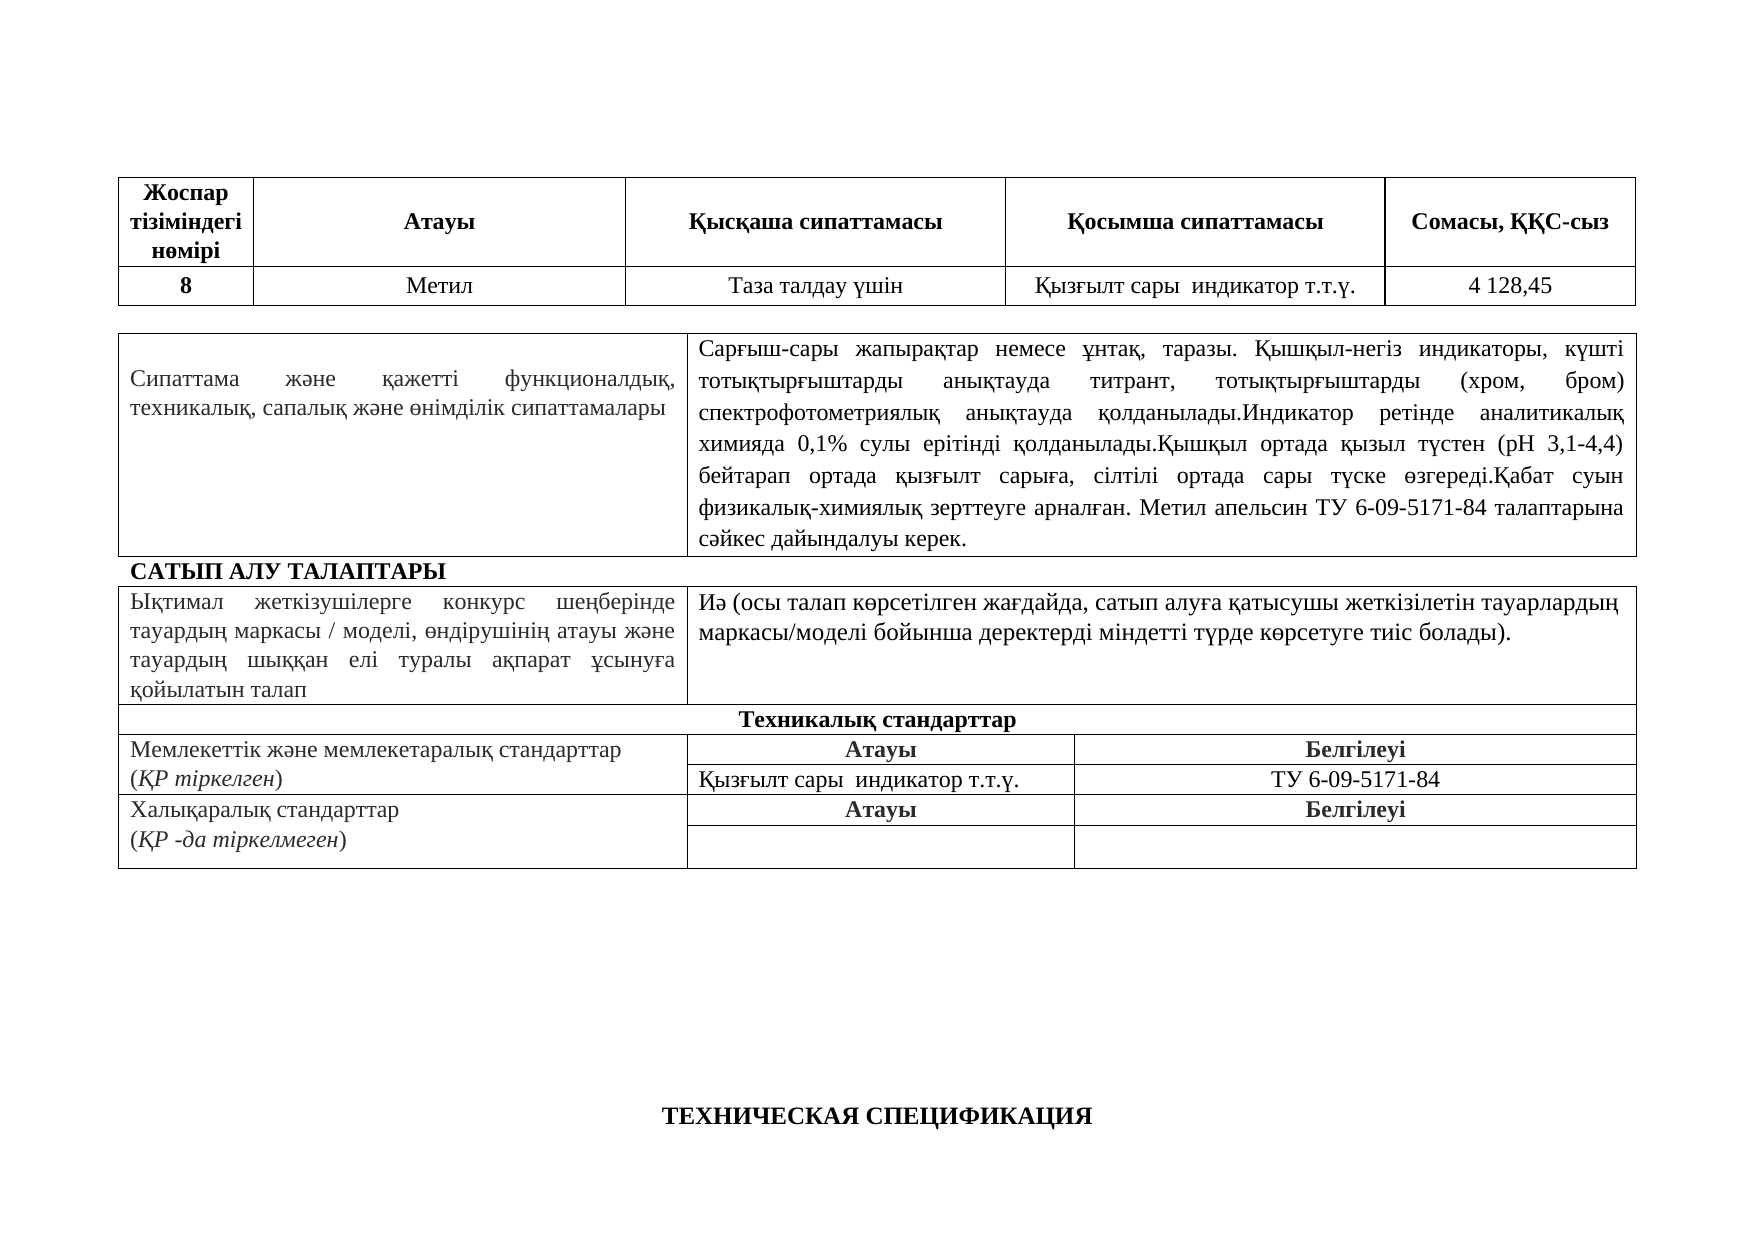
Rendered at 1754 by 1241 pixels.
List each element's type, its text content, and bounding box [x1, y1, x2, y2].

table_header Сипаттама және қажетті функционалдық, техникалық, сапалық және өнімділік сипаттамалары [119, 334, 687, 556]
table_header Сомасы, ҚҚС-сыз [1386, 178, 1635, 266]
table_cell Метил [254, 267, 625, 305]
table_cell Белгілеуі [1075, 735, 1636, 764]
table_cell Таза талдау үшін [626, 267, 1005, 305]
table_cell [688, 826, 1074, 868]
text ТЕХНИЧЕСКАЯ СПЕЦИФИКАЦИЯ [118, 1101, 1636, 1129]
table_cell Атауы [688, 795, 1074, 824]
table_cell 4 128,45 [1386, 267, 1635, 305]
table_cell 8 [119, 267, 253, 305]
table_cell Белгілеуі [1075, 795, 1636, 824]
table_header Қысқаша сипаттамасы [626, 178, 1005, 266]
table_cell САТЫП АЛУ ТАЛАПТАРЫ [119, 557, 1636, 586]
table_cell Атауы [688, 735, 1074, 764]
table_cell Иә (осы талап көрсетілген жағдайда, сатып алуға қатысушы жеткізілетін тауарлардың маркасы/моделі бойынша деректерді міндетті түрде көрсетуге тиіс болады). [688, 587, 1636, 704]
table_header Сарғыш-сары жапырақтар немесе ұнтақ, таразы. Қышқыл-негіз индикаторы, күшті тотықтырғыштарды анықтауда титрант, тотықтырғыштарды (хром, бром) спектрофотометриялық анықтауда қолданылады.Индикатор ретінде аналитикалық химияда 0,1% сулы ерітінді қолданылады.Қышқыл ортада қызыл түстен (рН 3,1-4,4) бейтарап ортада қызғылт сарыға, сілтілі ортада сары түске өзгереді.Қабат суын физикалық-химиялық зерттеуге арналған. Метил апельсин TУ 6-09-5171-84 талаптарына сәйкес дайындалуы керек. [688, 334, 1636, 556]
table_cell Халықаралық стандарттар (ҚР -да тіркелмеген) [119, 795, 687, 868]
table_cell Қызғылт сары индикатор т.т.ү. [688, 765, 1074, 794]
table_cell Қызғылт сары индикатор т.т.ү. [1006, 267, 1384, 305]
table_header Жоспар тізіміндегі нөмірі [119, 178, 253, 266]
table_cell ТУ 6-09-5171-84 [1075, 765, 1636, 794]
table_cell Техникалық стандарттар [119, 705, 1636, 734]
table_cell Ықтимал жеткізушілерге конкурс шеңберінде тауардың маркасы / моделі, өндірушінің атауы және тауардың шыққан елі туралы ақпарат ұсынуға қойылатын талап [119, 587, 687, 704]
table_header Атауы [254, 178, 625, 266]
table_header Қосымша сипаттамасы [1006, 178, 1384, 266]
table_cell [1075, 826, 1636, 868]
table_cell Мемлекеттік және мемлекетаралық стандарттар (ҚР тіркелген) [119, 735, 687, 794]
